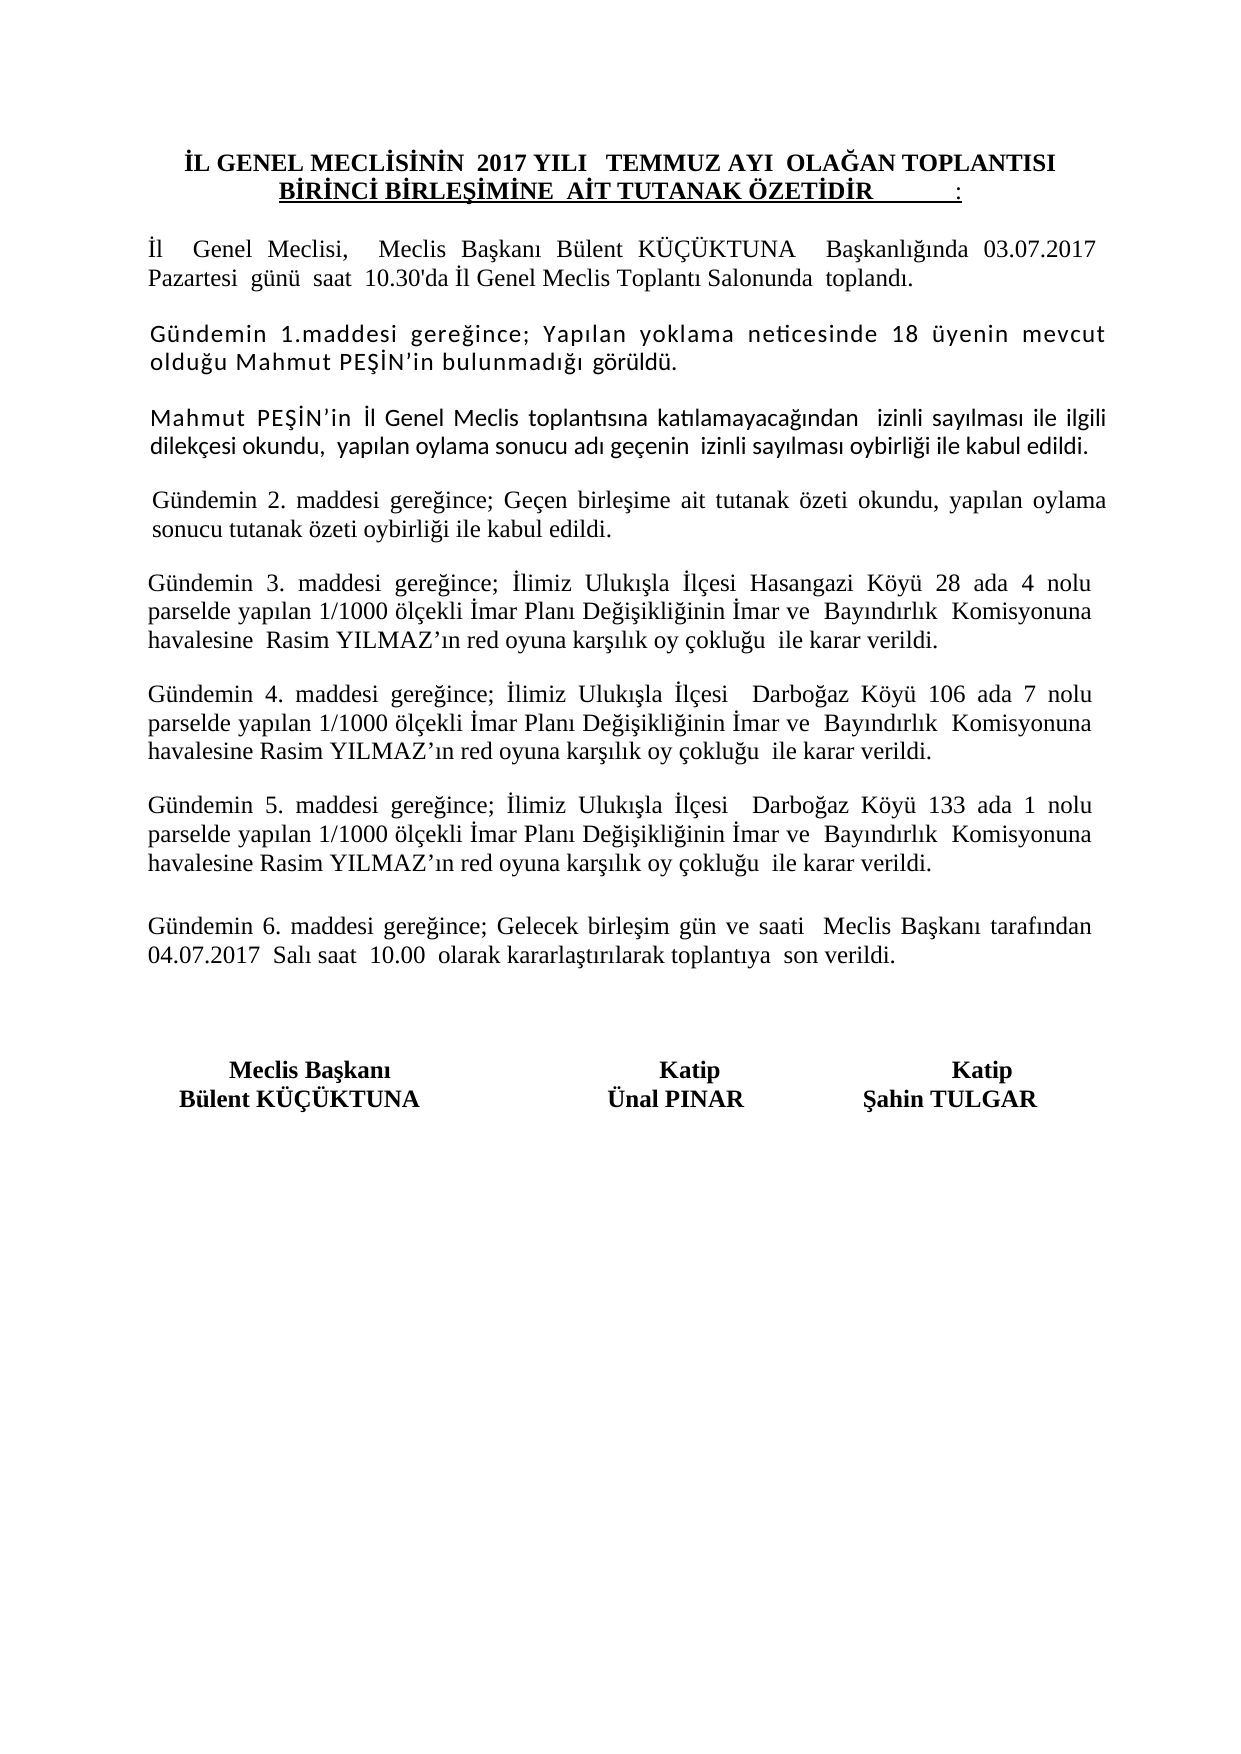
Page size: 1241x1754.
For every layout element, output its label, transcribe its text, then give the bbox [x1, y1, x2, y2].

text Bülent KÜÇÜKTUNA Ünal PINAR Şahin TULGAR [148, 1084, 1093, 1113]
text Gündemin 1.maddesi gereğince; Yapılan yoklama neticesinde 18 üyenin mevcut olduğu Mahmut PEŞİN’in bulunmadığı görüldü. [150, 320, 1107, 376]
subtitle Gündemin 4. maddesi gereğince; İlimiz Ulukışla İlçesi Darboğaz Köyü 106 ada 7 nolu parselde yapılan 1/1000 ölçekli İmar Planı Değişikliğinin İmar ve Bayındırlık Komisyonuna havalesine Rasim YILMAZ’ın red oyuna karşılık oy çokluğu ile karar verildi. [148, 679, 1093, 765]
text Meclis Başkanı Katip Katip [148, 1055, 1093, 1084]
text İl Genel Meclisi, Meclis Başkanı Bülent KÜÇÜKTUNA Başkanlığında 03.07.2017 Pazartesi günü saat 10.30'da İl Genel Meclis Toplantı Salonunda toplandı. [148, 234, 1097, 291]
text Mahmut PEŞİN’in İl Genel Meclis toplantısına katılamayacağından izinli sayılması ile ilgili dilekçesi okundu, yapılan oylama sonucu adı geçenin izinli sayılması oybirliği ile kabul edildi. [150, 404, 1107, 460]
text BİRİNCİ BİRLEŞİMİNE AİT TUTANAK ÖZETİDİR : [148, 176, 1093, 205]
text Gündemin 2. maddesi gereğince; Geçen birleşime ait tutanak özeti okundu, yapılan oylama sonucu tutanak özeti oybirliği ile kabul edildi. [152, 485, 1107, 543]
text İL GENEL MECLİSİNİN 2017 YILI TEMMUZ AYI OLAĞAN TOPLANTISI [148, 148, 1093, 176]
subtitle Gündemin 3. maddesi gereğince; İlimiz Ulukışla İlçesi Hasangazi Köyü 28 ada 4 nolu parselde yapılan 1/1000 ölçekli İmar Planı Değişikliğinin İmar ve Bayındırlık Komisyonuna havalesine Rasim YILMAZ’ın red oyuna karşılık oy çokluğu ile karar verildi. [148, 568, 1093, 654]
text Gündemin 6. maddesi gereğince; Gelecek birleşim gün ve saati Meclis Başkanı tarafından 04.07.2017 Salı saat 10.00 olarak kararlaştırılarak toplantıya son verildi. [148, 911, 1093, 969]
subtitle Gündemin 5. maddesi gereğince; İlimiz Ulukışla İlçesi Darboğaz Köyü 133 ada 1 nolu parselde yapılan 1/1000 ölçekli İmar Planı Değişikliğinin İmar ve Bayındırlık Komisyonuna havalesine Rasim YILMAZ’ın red oyuna karşılık oy çokluğu ile karar verildi. [148, 790, 1093, 876]
